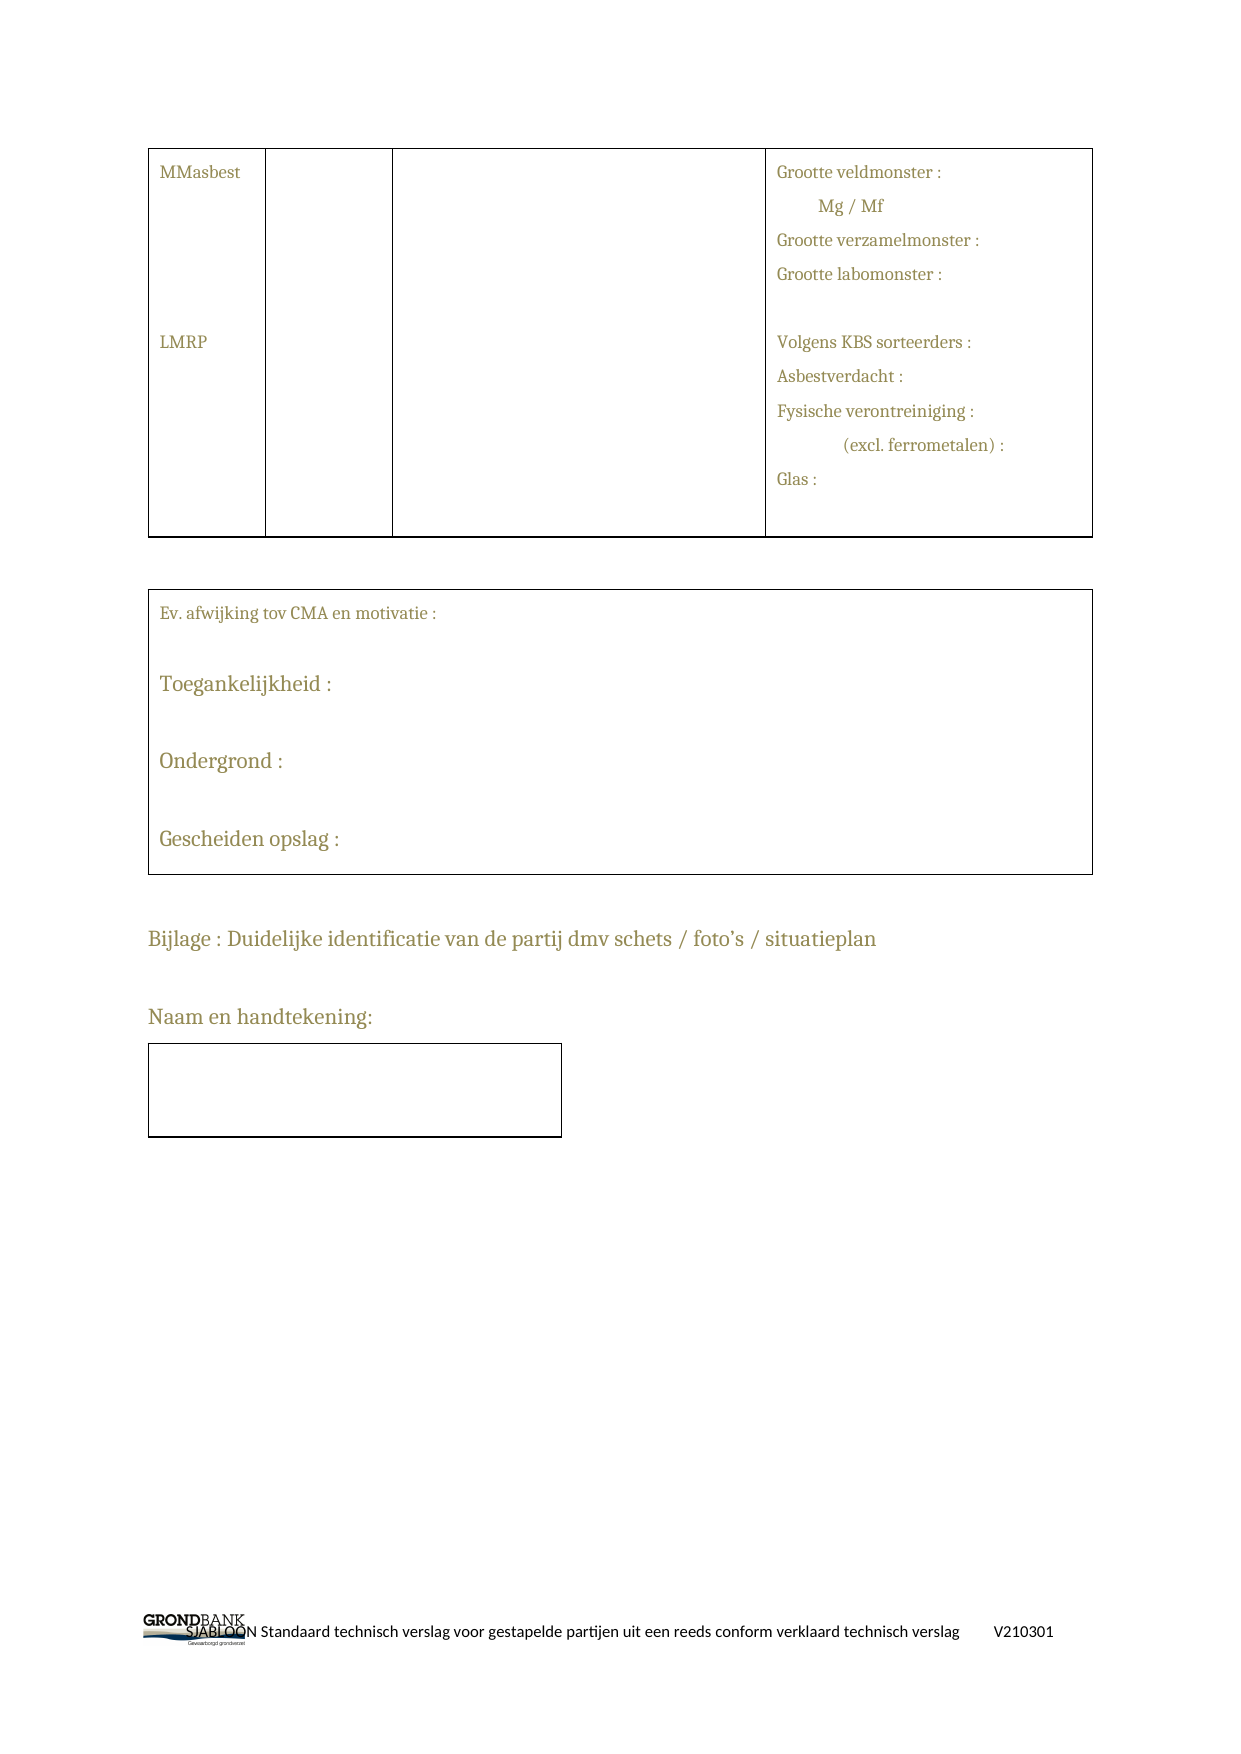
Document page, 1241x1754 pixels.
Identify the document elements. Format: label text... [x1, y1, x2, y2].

table_cell [393, 149, 765, 536]
table_cell [266, 149, 392, 536]
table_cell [766, 149, 1092, 536]
picture [143, 1614, 245, 1646]
table_header [149, 1044, 561, 1136]
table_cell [149, 149, 265, 536]
picture [237, 1627, 244, 1636]
text Naam en handtekening: [148, 1004, 1093, 1030]
text Bijlage : Duidelijke identificatie van de partij dmv schets / foto’s / situatieplan [148, 926, 1093, 952]
table_header Ev. afwijking tov CMA en motivatie : Toegankelijkheid : Ondergrond : Gescheiden opslag : [149, 590, 1092, 874]
